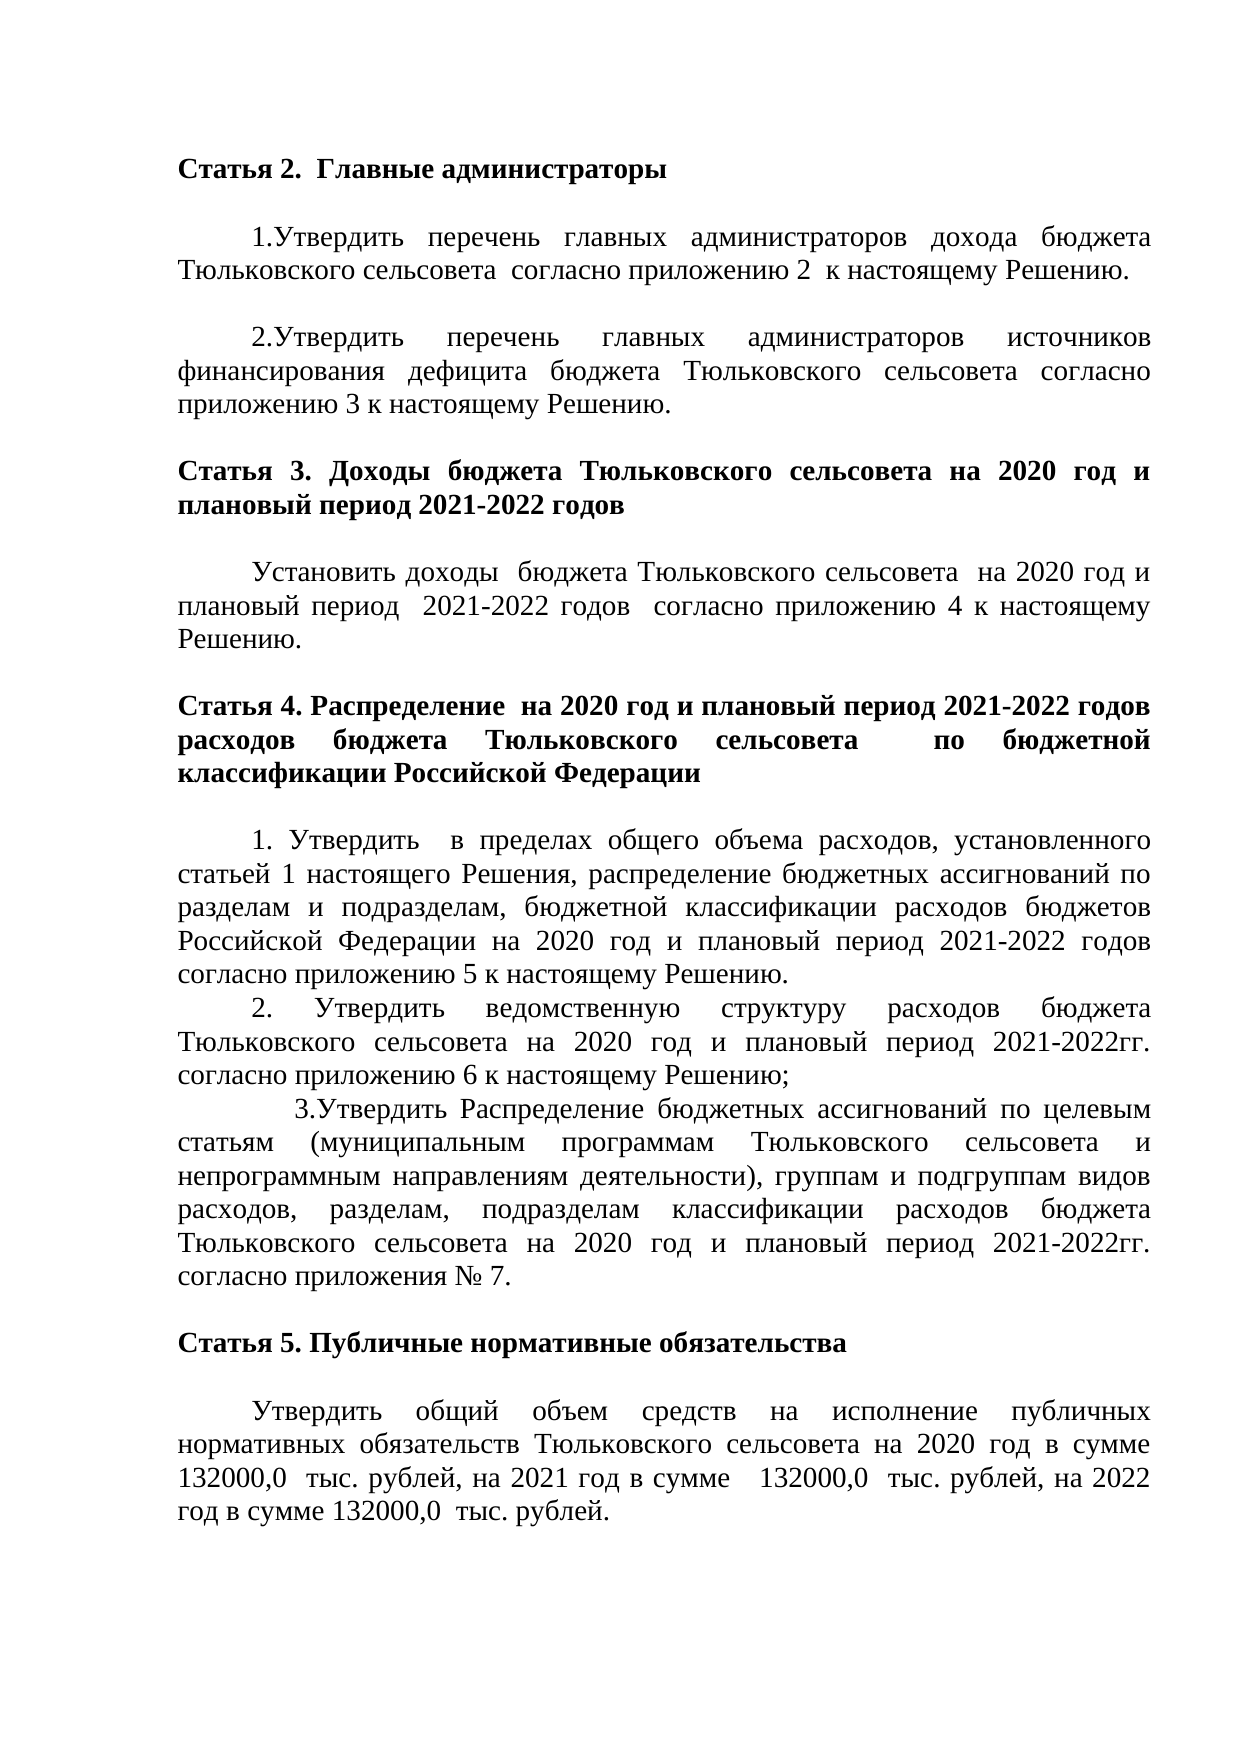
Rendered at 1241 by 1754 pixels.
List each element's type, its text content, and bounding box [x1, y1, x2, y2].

text 2.Утвердить перечень главных администраторов источников финансирования дефицита бюджета Тюльковского сельсовета согласно приложению 3 к настоящему Решению. [177, 319, 1152, 420]
text Установить доходы бюджета Тюльковского сельсовета на 2020 год и плановый период 2021-2022 годов согласно приложению 4 к настоящему Решению. [177, 554, 1152, 655]
text Утвердить общий объем средств на исполнение публичных нормативных обязательств Тюльковского сельсовета на 2020 год в сумме 132000,0 тыс. рублей, на 2021 год в сумме 132000,0 тыс. рублей, на 2022 год в сумме 132000,0 тыс. рублей. [177, 1393, 1152, 1527]
text Статья 5. Публичные нормативные обязательства [177, 1326, 1152, 1359]
text Статья 4. Распределение на 2020 год и плановый период 2021-2022 годов расходов бюджета Тюльковского сельсовета по бюджетной классификации Российской Федерации [177, 688, 1152, 789]
text 3.Утвердить Распределение бюджетных ассигнований по целевым статьям (муниципальным программам Тюльковского сельсовета и непрограммным направлениям деятельности), группам и подгруппам видов расходов, разделам, подразделам классификации расходов бюджета Тюльковского сельсовета на 2020 год и плановый период 2021-2022гг. согласно приложения № 7. [177, 1091, 1152, 1292]
text Статья 2. Главные администраторы [177, 152, 1152, 185]
text 1.Утвердить перечень главных администраторов дохода бюджета Тюльковского сельсовета согласно приложению 2 к настоящему Решению. [177, 219, 1152, 286]
text Статья 3. Доходы бюджета Тюльковского сельсовета на 2020 год и плановый период 2021-2022 годов [177, 453, 1152, 521]
text 1. Утвердить в пределах общего объема расходов, установленного статьей 1 настоящего Решения, распределение бюджетных ассигнований по разделам и подразделам, бюджетной классификации расходов бюджетов Российской Федерации на 2020 год и плановый период 2021-2022 годов согласно приложению 5 к настоящему Решению. [177, 822, 1152, 990]
text 2. Утвердить ведомственную структуру расходов бюджета Тюльковского сельсовета на 2020 год и плановый период 2021-2022гг. согласно приложению 6 к настоящему Решению; [177, 990, 1152, 1091]
